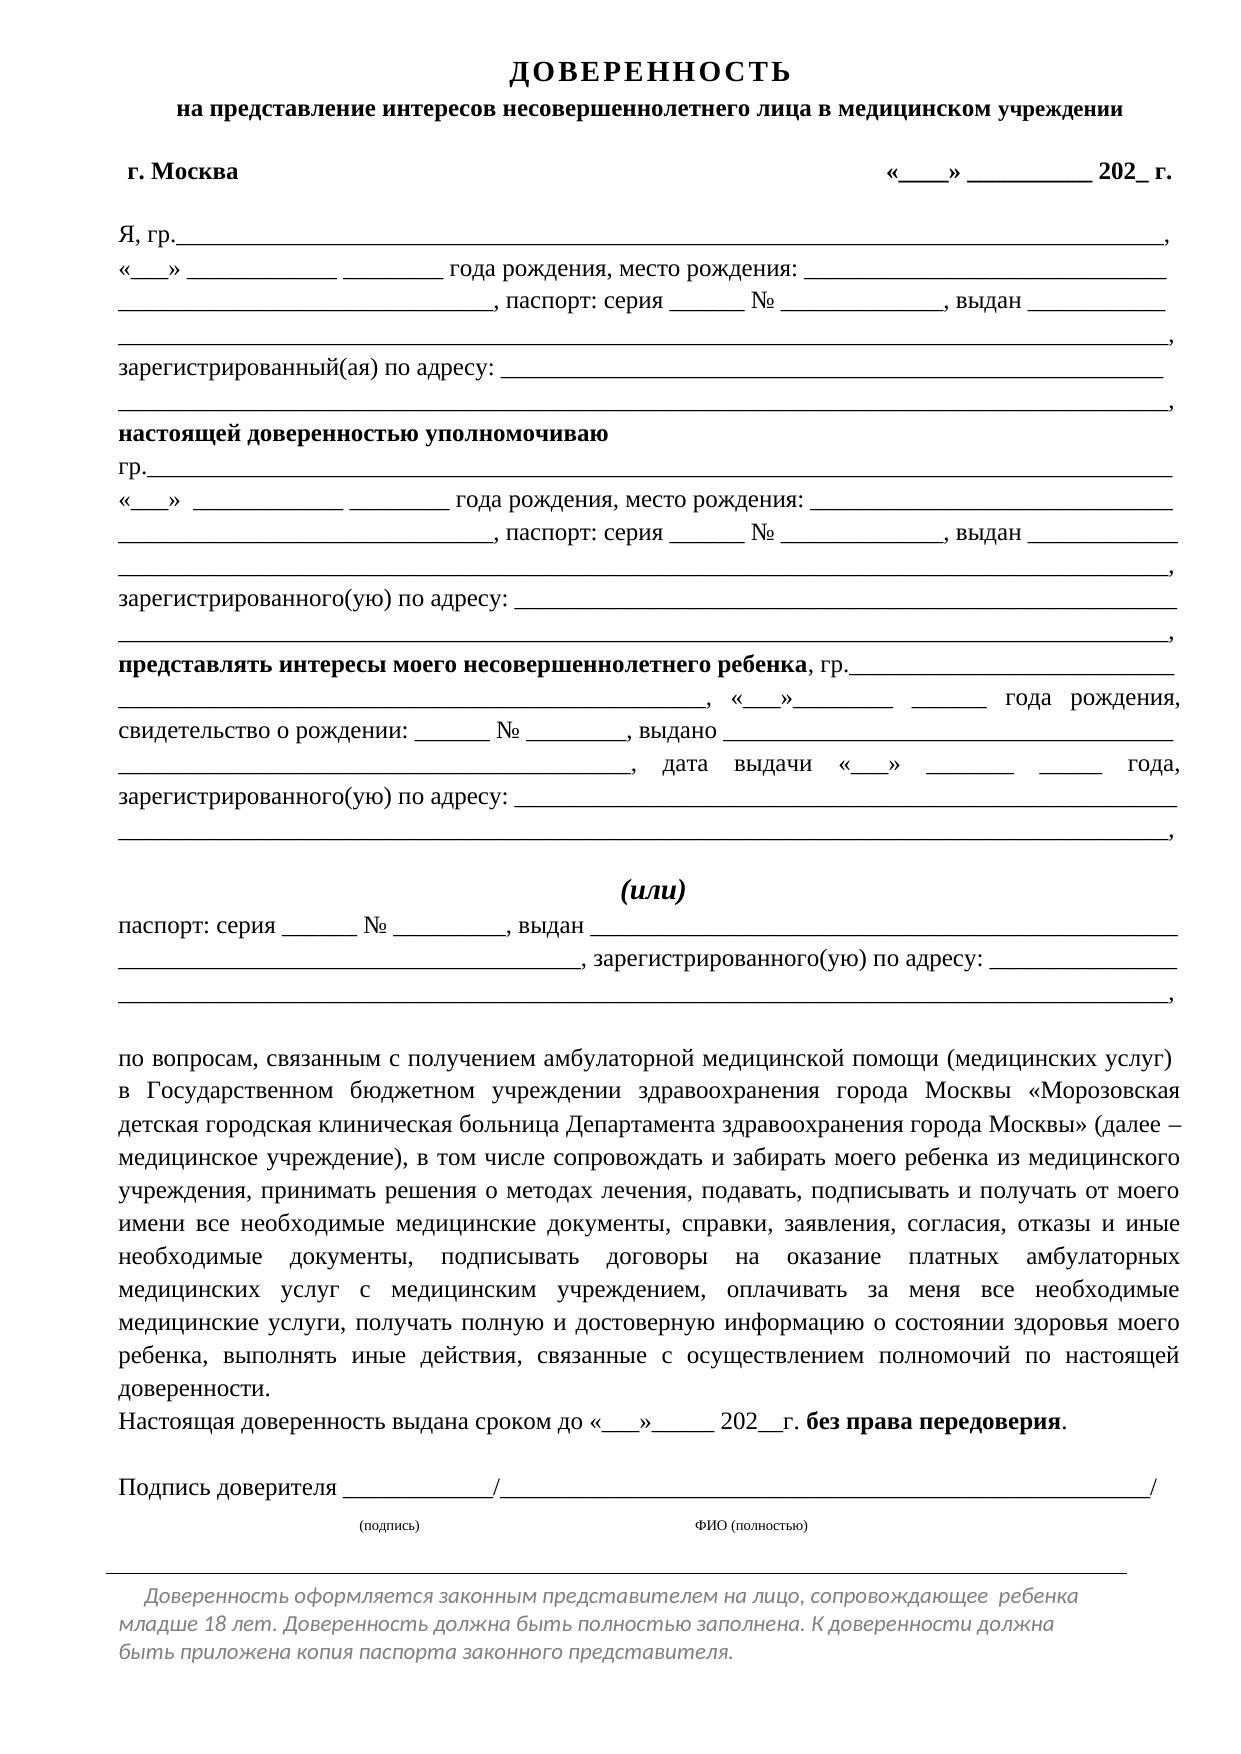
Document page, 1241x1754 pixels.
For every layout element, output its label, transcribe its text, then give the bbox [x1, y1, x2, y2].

text ____________________________________________________________________________________, [118, 550, 1181, 578]
text (или) [118, 872, 1181, 906]
text ____________________________________________________________________________________, [118, 814, 1181, 843]
text Я, гр._______________________________________________________________________________, [118, 219, 1181, 248]
text «___» ____________ ________ года рождения, место рождения: _____________________________ [118, 253, 1181, 281]
text ДОВЕРЕННОСТЬ [118, 54, 1181, 88]
text ______________________________, паспорт: серия ______ № _____________, выдан ____________ [118, 517, 1181, 546]
text г. Москва «____» __________ 202_ г. [118, 156, 1181, 185]
text паспорт: серия ______ № _________, выдан _______________________________________________ [118, 911, 1181, 939]
text _________________________________________, дата выдачи «___» _______ _____ года, зарегистрированного(ую) по адресу: _____________________________________________________ [118, 748, 1181, 810]
text ____________________________________________________________________________________, [118, 319, 1181, 347]
text «___» ____________ ________ года рождения, место рождения: _____________________________ [118, 484, 1181, 512]
text зарегистрированный(ая) по адресу: _____________________________________________________ [118, 352, 1181, 380]
text _____________________________________, зарегистрированного(ую) по адресу: _______________ [118, 943, 1181, 972]
text Подпись доверителя ____________/____________________________________________________/ [118, 1472, 1181, 1501]
text Настоящая доверенность выдана сроком до «___»_____ 202__г. без права передоверия. [118, 1406, 1181, 1434]
text гр.__________________________________________________________________________________ [118, 451, 1181, 479]
text на представление интересов несовершеннолетнего лица в медицинском учреждении [118, 93, 1181, 122]
text представлять интересы моего несовершеннолетнего ребенка, гр.__________________________ [118, 649, 1181, 678]
text ____________________________________________________________________________________, [118, 616, 1181, 644]
text зарегистрированного(ую) по адресу: _____________________________________________________ [118, 583, 1181, 612]
text ____________________________________________________________________________________, [118, 977, 1181, 1005]
text _______________________________________________, «___»________ ______ года рождения, свидетельство о рождении: ______ № ________, выдано ____________________________________ [118, 682, 1181, 744]
text (подпись) ФИО (полностью) [118, 1505, 1181, 1534]
text ____________________________________________________________________________________, [118, 385, 1181, 413]
text настоящей доверенностью уполномочиваю [118, 418, 1181, 446]
text по вопросам, связанным с получением амбулаторной медицинской помощи (медицинских услуг) в Государственном бюджетном учреждении здравоохранения города Москвы «Морозовская детская городская клиническая больница Департамента здравоохранения города Москвы» (далее –медицинское учреждение), в том числе сопровождать и забирать моего ребенка из медицинского учреждения, принимать решения о методах лечения, подавать, подписывать и получать от моего имени все необходимые медицинские документы, справки, заявления, согласия, отказы и иные необходимые документы, подписывать договоры на оказание платных амбулаторных медицинских услуг с медицинским учреждением, оплачивать за меня все необходимые медицинские услуги, получать полную и достоверную информацию о состоянии здоровья моего ребенка, выполнять иные действия, связанные с осуществлением полномочий по настоящей доверенности. [118, 1043, 1181, 1402]
text ______________________________, паспорт: серия ______ № _____________, выдан ___________ [118, 286, 1181, 314]
